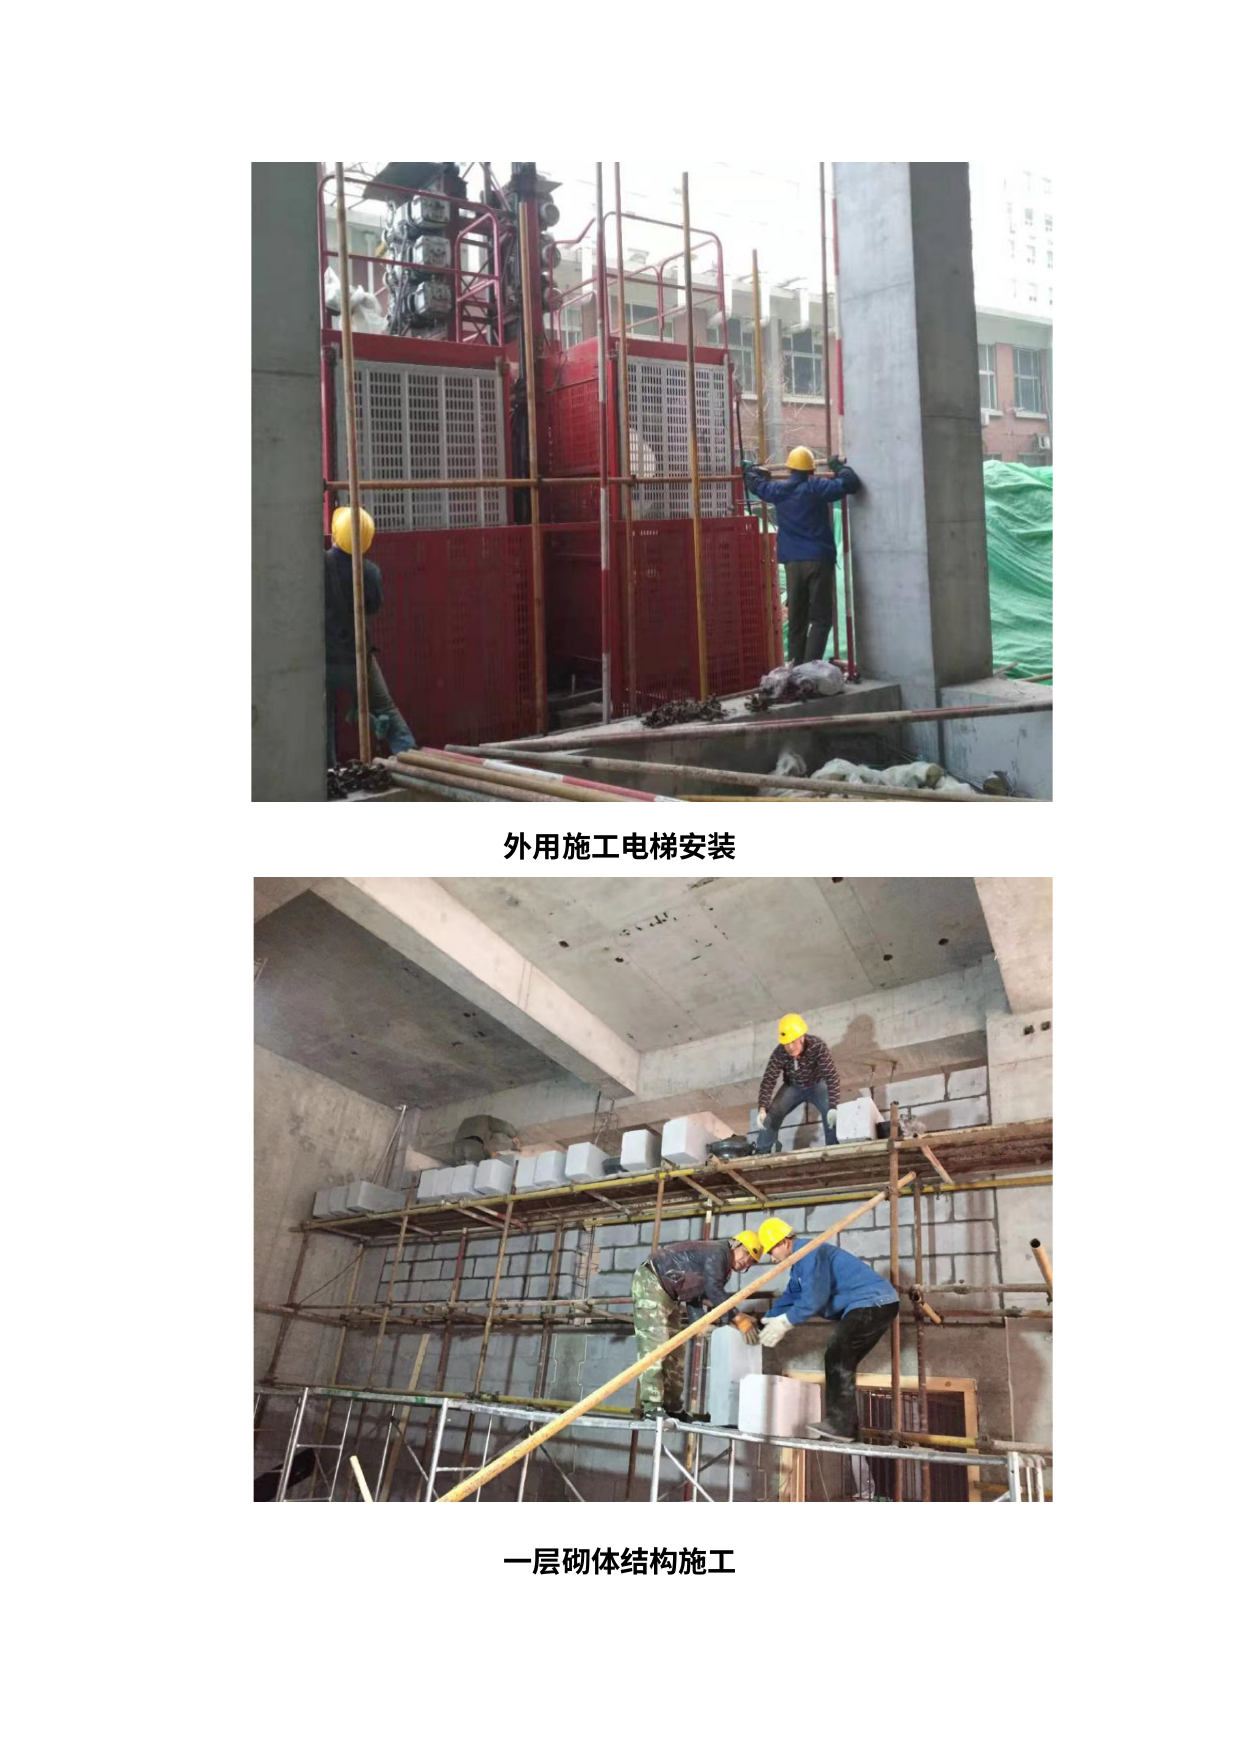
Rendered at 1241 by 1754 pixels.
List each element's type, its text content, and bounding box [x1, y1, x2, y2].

text 一层砌体结构施工 [187, 1527, 1053, 1592]
picture [251, 162, 1053, 802]
picture [253, 877, 1053, 1502]
text 外用施工电梯安装 [187, 812, 1053, 877]
